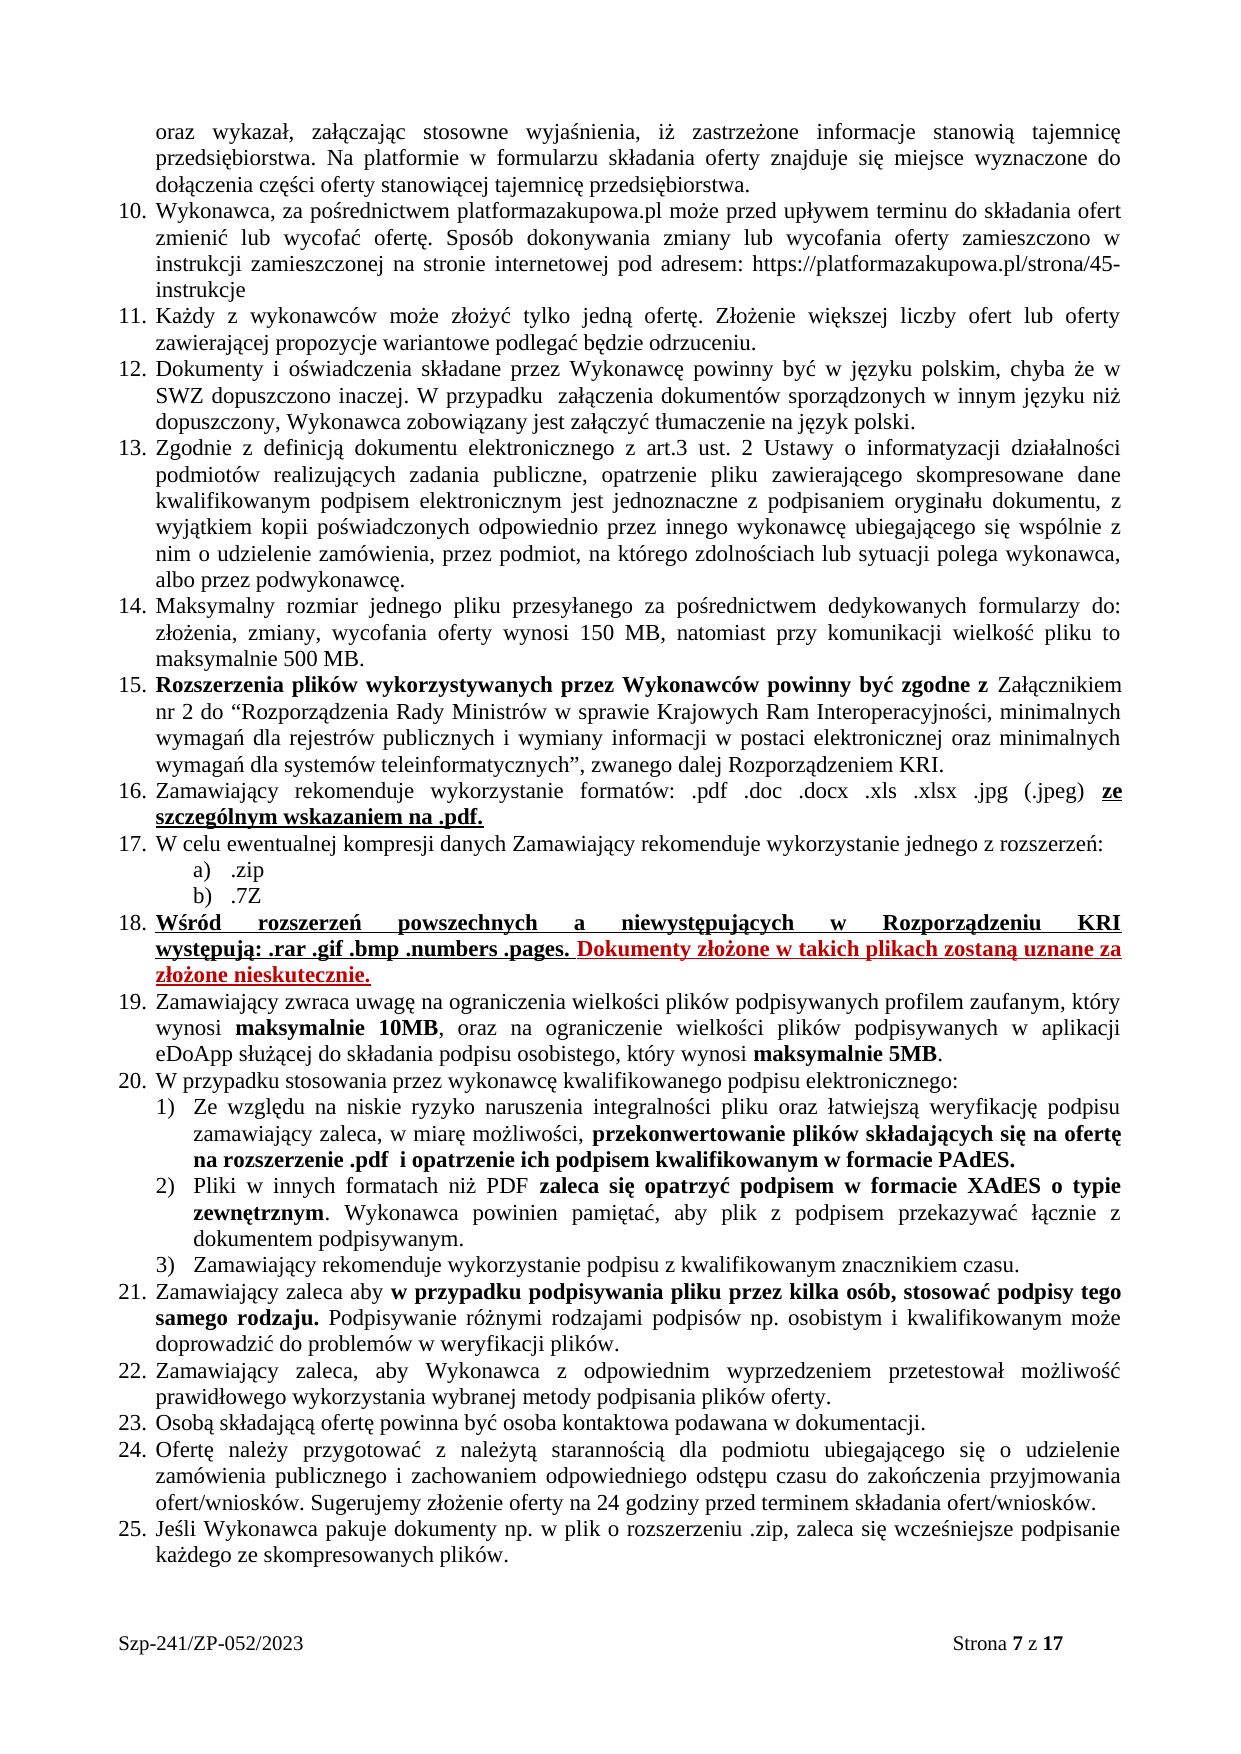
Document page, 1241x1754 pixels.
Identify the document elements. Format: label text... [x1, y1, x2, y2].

list Zamawiający rekomenduje wykorzystanie formatów: .pdf .doc .docx .xls .xlsx .jpg (.jpeg) ze szczególnym wskazaniem na .pdf. [118, 777, 1122, 830]
list Każdy z wykonawców może złożyć tylko jedną ofertę. Złożenie większej liczby ofert lub oferty zawierającej propozycje wariantowe podlegać będzie odrzuceniu. [118, 303, 1122, 355]
list Zamawiający zaleca, aby Wykonawca z odpowiednim wyprzedzeniem przetestował możliwość prawidłowego wykorzystania wybranej metody podpisania plików oferty. [118, 1357, 1122, 1409]
list Zamawiający zwraca uwagę na ograniczenia wielkości plików podpisywanych profilem zaufanym, który wynosi maksymalnie 10MB, oraz na ograniczenie wielkości plików podpisywanych w aplikacji eDoApp służącej do składania podpisu osobistego, który wynosi maksymalnie 5MB. [118, 988, 1122, 1067]
list W przypadku stosowania przez wykonawcę kwalifikowanego podpisu elektronicznego: [118, 1067, 1122, 1093]
list .7Z [193, 882, 1122, 909]
list Osobą składającą ofertę powinna być osoba kontaktowa podawana w dokumentacji. [118, 1409, 1122, 1436]
list Maksymalny rozmiar jednego pliku przesyłanego za pośrednictwem dedykowanych formularzy do: złożenia, zmiany, wycofania oferty wynosi 150 MB, natomiast przy komunikacji wielkość pliku to maksymalnie 500 MB. [118, 592, 1122, 672]
list .zip [193, 856, 1122, 882]
list Pliki w innych formatach niż PDF zaleca się opatrzyć podpisem w formacie XAdES o typie zewnętrznym. Wykonawca powinien pamiętać, aby plik z podpisem przekazywać łącznie z dokumentem podpisywanym. [156, 1172, 1122, 1251]
list Wśród rozszerzeń powszechnych a niewystępujących w Rozporządzeniu KRI występują: .rar .gif .bmp .numbers .pages. Dokumenty złożone w takich plikach zostaną uznane za złożone nieskutecznie. [118, 909, 1122, 988]
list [118, 118, 1122, 197]
list Zamawiający zaleca aby w przypadku podpisywania pliku przez kilka osób, stosować podpisy tego samego rodzaju. Podpisywanie różnymi rodzajami podpisów np. osobistym i kwalifikowanym może doprowadzić do problemów w weryfikacji plików. [118, 1278, 1122, 1357]
list Rozszerzenia plików wykorzystywanych przez Wykonawców powinny być zgodne z Załącznikiem nr 2 do “Rozporządzenia Rady Ministrów w sprawie Krajowych Ram Interoperacyjności, minimalnych wymagań dla rejestrów publicznych i wymiany informacji w postaci elektronicznej oraz minimalnych wymagań dla systemów teleinformatycznych”, zwanego dalej Rozporządzeniem KRI. [118, 672, 1122, 777]
list W celu ewentualnej kompresji danych Zamawiający rekomenduje wykorzystanie jednego z rozszerzeń: [118, 830, 1122, 856]
list Dokumenty i oświadczenia składane przez Wykonawcę powinny być w języku polskim, chyba że w SWZ dopuszczono inaczej. W przypadku załączenia dokumentów sporządzonych w innym języku niż dopuszczony, Wykonawca zobowiązany jest załączyć tłumaczenie na język polski. [118, 355, 1122, 434]
list Zgodnie z definicją dokumentu elektronicznego z art.3 ust. 2 Ustawy o informatyzacji działalności podmiotów realizujących zadania publiczne, opatrzenie pliku zawierającego skompresowane dane kwalifikowanym podpisem elektronicznym jest jednoznaczne z podpisaniem oryginału dokumentu, z wyjątkiem kopii poświadczonych odpowiednio przez innego wykonawcę ubiegającego się wspólnie z nim o udzielenie zamówienia, przez podmiot, na którego zdolnościach lub sytuacji polega wykonawca, albo przez podwykonawcę. [118, 434, 1122, 592]
list Ofertę należy przygotować z należytą starannością dla podmiotu ubiegającego się o udzielenie zamówienia publicznego i zachowaniem odpowiedniego odstępu czasu do zakończenia przyjmowania ofert/wniosków. Sugerujemy złożenie oferty na 24 godziny przed terminem składania ofert/wniosków. [118, 1436, 1122, 1515]
list Ze względu na niskie ryzyko naruszenia integralności pliku oraz łatwiejszą weryfikację podpisu zamawiający zaleca, w miarę możliwości, przekonwertowanie plików składających się na ofertę na rozszerzenie .pdf i opatrzenie ich podpisem kwalifikowanym w formacie PAdES. [156, 1093, 1122, 1172]
list Jeśli Wykonawca pakuje dokumenty np. w plik o rozszerzeniu .zip, zaleca się wcześniejsze podpisanie każdego ze skompresowanych plików. [118, 1515, 1122, 1568]
list Wykonawca, za pośrednictwem platformazakupowa.pl może przed upływem terminu do składania ofert zmienić lub wycofać ofertę. Sposób dokonywania zmiany lub wycofania oferty zamieszczono w instrukcji zamieszczonej na stronie internetowej pod adresem: https://platformazakupowa.pl/strona/45-instrukcje [118, 197, 1122, 303]
list Zamawiający rekomenduje wykorzystanie podpisu z kwalifikowanym znacznikiem czasu. [156, 1251, 1122, 1278]
